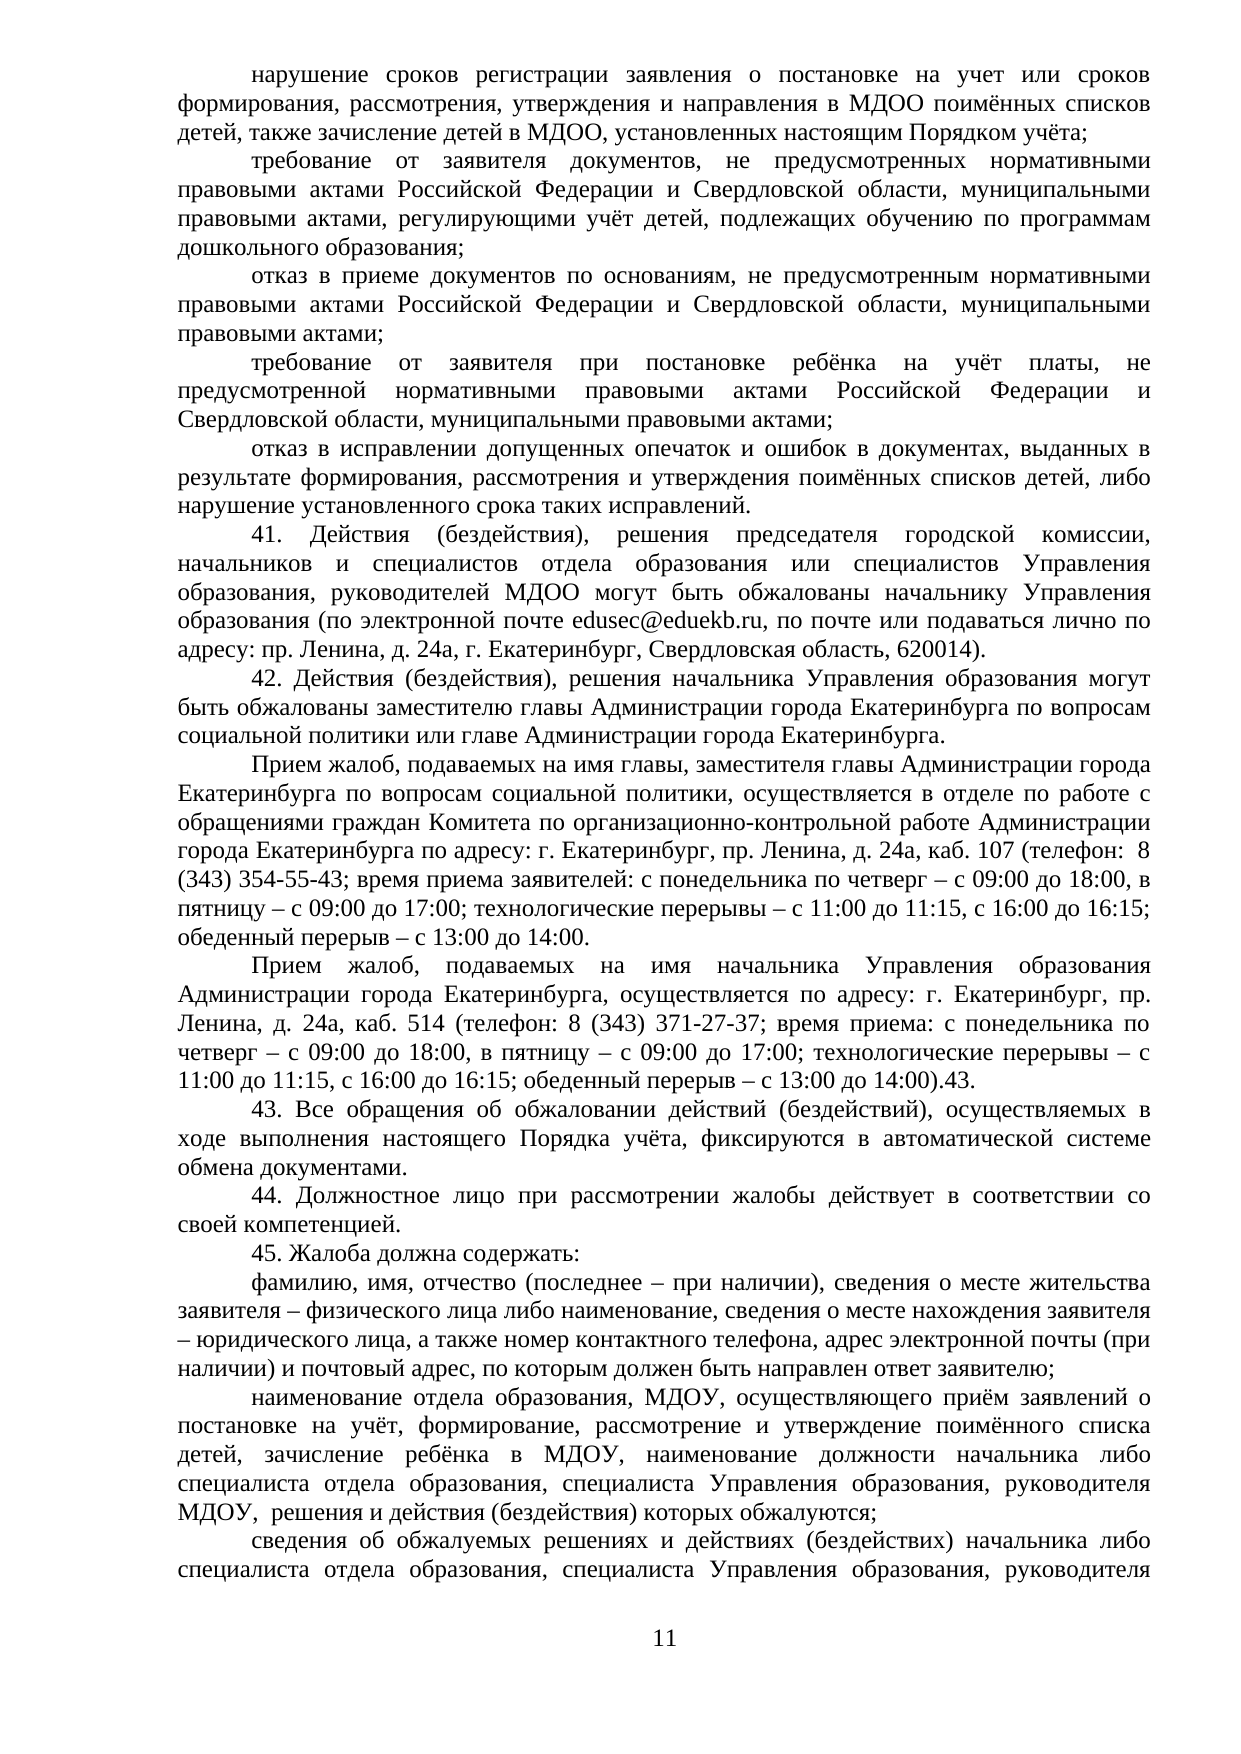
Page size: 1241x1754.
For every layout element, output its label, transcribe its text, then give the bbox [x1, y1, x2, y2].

text отказ в исправлении допущенных опечаток и ошибок в документах, выданных в результате формирования, рассмотрения и утверждения поимённых списков детей, либо нарушение установленного срока таких исправлений. [177, 433, 1152, 519]
text фамилию, имя, отчество (последнее – при наличии), сведения о месте жительства заявителя – физического лица либо наименование, сведения о месте нахождения заявителя – юридического лица, а также номер контактного телефона, адрес электронной почты (при наличии) и почтовый адрес, по которым должен быть направлен ответ заявителю; [177, 1267, 1152, 1382]
text отказ в приеме документов по основаниям, не предусмотренным нормативными правовыми актами Российской Федерации и Свердловской области, муниципальными правовыми актами; [177, 260, 1152, 347]
text нарушение сроков регистрации заявления о постановке на учет или сроков формирования, рассмотрения, утверждения и направления в МДОО поимённых списков детей, также зачисление детей в МДОО, установленных настоящим Порядком учёта; [177, 59, 1152, 145]
text 41. Действия (бездействия), решения председателя городской комиссии, начальников и специалистов отдела образования или специалистов Управления образования, руководителей МДОО могут быть обжалованы начальнику Управления образования (по электронной почте edusec@eduekb.ru, по почте или подаваться лично по адресу: пр. Ленина, д. 24а, г. Екатеринбург, Свердловская область, 620014). [177, 519, 1152, 663]
text требование от заявителя документов, не предусмотренных нормативными правовыми актами Российской Федерации и Свердловской области, муниципальными правовыми актами, регулирующими учёт детей, подлежащих обучению по программам дошкольного образования; [177, 145, 1152, 260]
text 42. Действия (бездействия), решения начальника Управления образования могут быть обжалованы заместителю главы Администрации города Екатеринбурга по вопросам социальной политики или главе Администрации города Екатеринбурга. [177, 663, 1152, 749]
text Прием жалоб, подаваемых на имя начальника Управления образования Администрации города Екатеринбурга, осуществляется по адресу: г. Екатеринбург, пр. Ленина, д. 24а, каб. 514 (телефон: 8 (343) 371-27-37; время приема: с понедельника по четверг – с 09:00 до 18:00, в пятницу – с 09:00 до 17:00; технологические перерывы ‒ с 11:00 до 11:15, с 16:00 до 16:15; обеденный перерыв ‒ с 13:00 до 14:00).43. [177, 950, 1152, 1094]
text Прием жалоб, подаваемых на имя главы, заместителя главы Администрации города Екатеринбурга по вопросам социальной политики, осуществляется в отделе по работе с обращениями граждан Комитета по организационно-контрольной работе Администрации города Екатеринбурга по адресу: г. Екатеринбург, пр. Ленина, д. 24а, каб. 107 (телефон: 8 (343) 354-55-43; время приема заявителей: с понедельника по четверг – с 09:00 до 18:00, в пятницу – с 09:00 до 17:00; технологические перерывы ‒ с 11:00 до 11:15, с 16:00 до 16:15; обеденный перерыв ‒ с 13:00 до 14:00. [177, 749, 1152, 950]
text наименование отдела образования, МДОУ, осуществляющего приём заявлений о постановке на учёт, формирование, рассмотрение и утверждение поимённого списка детей, зачисление ребёнка в МДОУ, наименование должности начальника либо специалиста отдела образования, специалиста Управления образования, руководителя МДОУ, решения и действия (бездействия) которых обжалуются; [177, 1382, 1152, 1525]
text 43. Все обращения об обжаловании действий (бездействий), осуществляемых в ходе выполнения настоящего Порядка учёта, фиксируются в автоматической системе обмена документами. [177, 1094, 1152, 1180]
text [177, 1525, 1152, 1583]
text 44. Должностное лицо при рассмотрении жалобы действует в соответствии со своей компетенцией. [177, 1180, 1152, 1238]
text 45. Жалоба должна содержать: [177, 1238, 1152, 1267]
text требование от заявителя при постановке ребёнка на учёт платы, не предусмотренной нормативными правовыми актами Российской Федерации и Свердловской области, муниципальными правовыми актами; [177, 347, 1152, 433]
